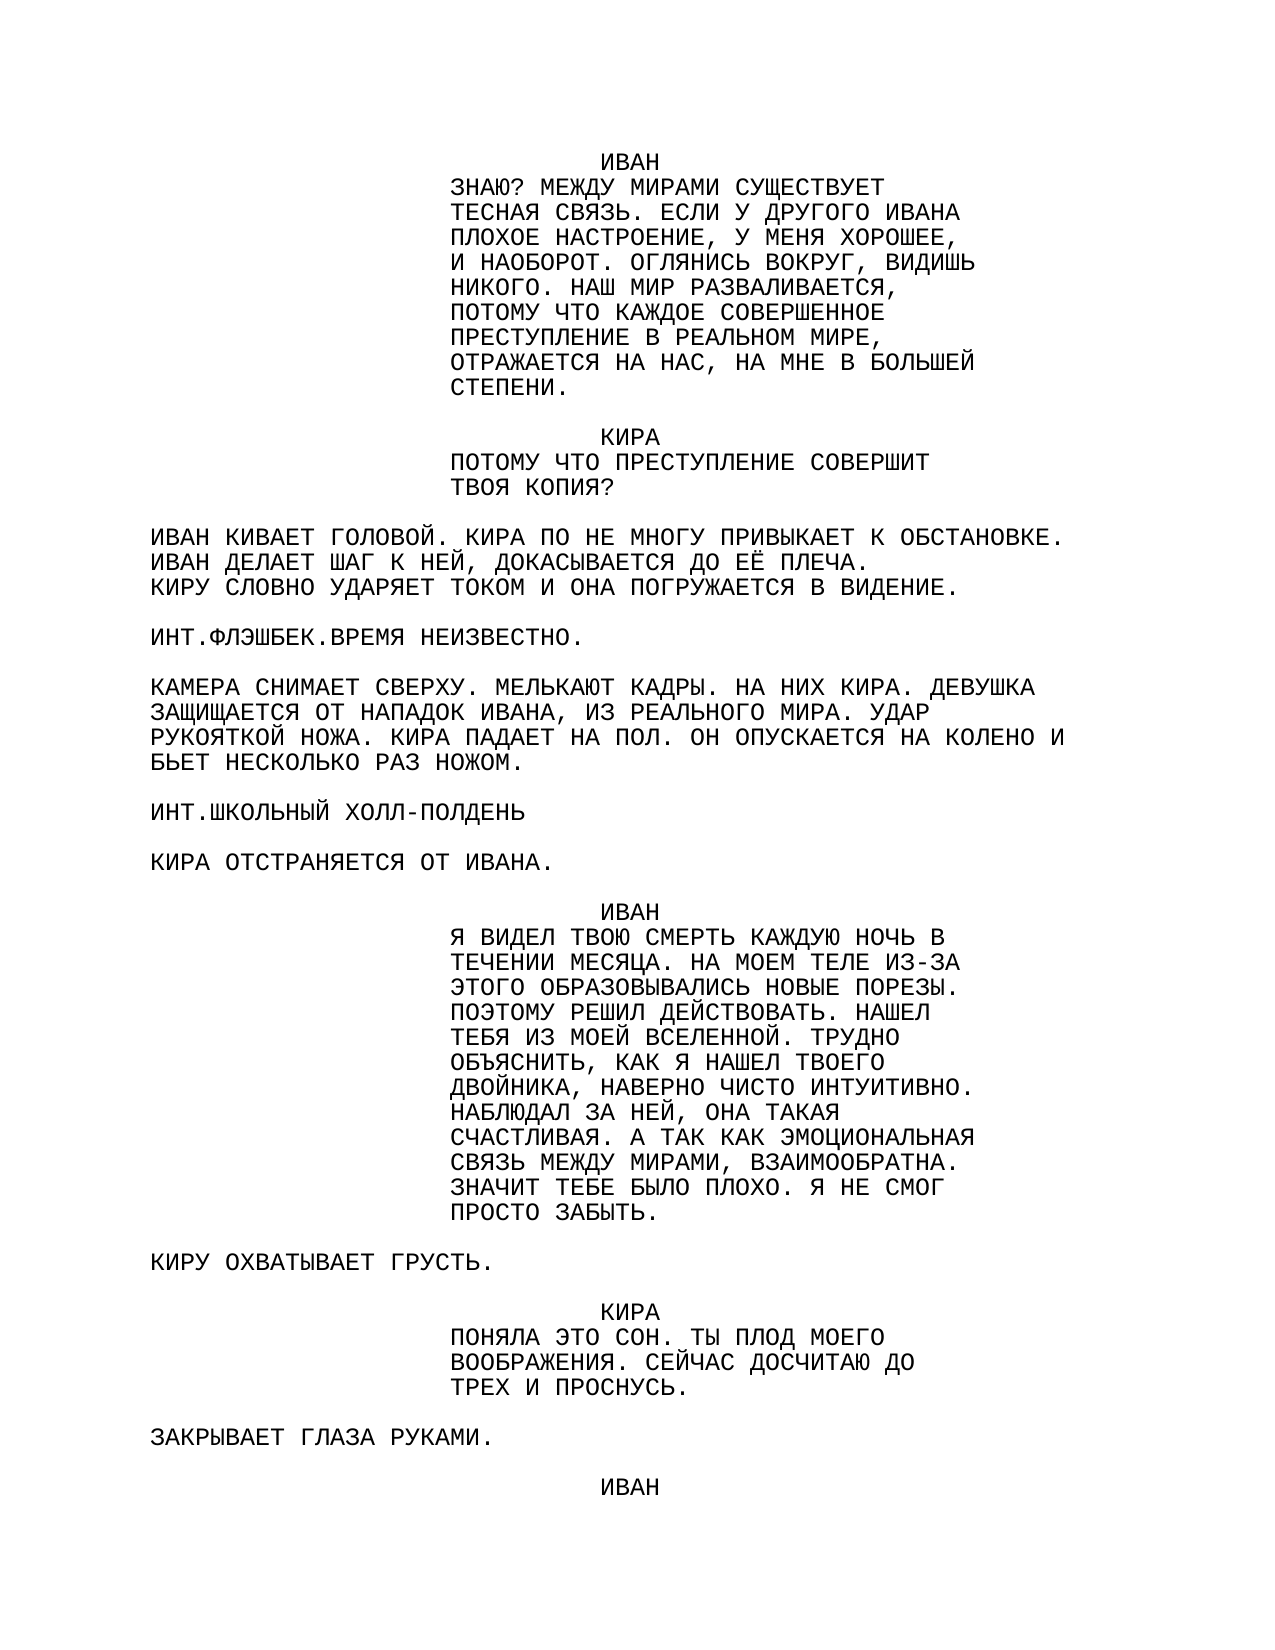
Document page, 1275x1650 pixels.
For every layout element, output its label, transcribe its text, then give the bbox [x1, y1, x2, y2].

text связь между мирами, взаимообратна. [150, 1150, 1125, 1175]
text кира [150, 425, 1125, 450]
text Знаю? Между мирами существует [150, 175, 1125, 200]
text двойника, наверно чисто интуитивно. [150, 1075, 1125, 1100]
text Я видел твою смерть каждую ночь в [150, 925, 1125, 950]
text рукояткой ножа. Кира падает на пол. Он опускается на колено и бьет несколько раз ножом. [150, 725, 1125, 775]
text отражается на нас, на мне в большей [150, 350, 1125, 375]
text степени. [150, 375, 1125, 400]
text течении месяца. На моем теле из-за [150, 950, 1125, 975]
text просто забыть. [150, 1200, 1125, 1225]
text Закрывает глаза руками. [150, 1425, 1125, 1450]
text иван [150, 150, 1125, 175]
text Киру охватывает грусть. [150, 1250, 1125, 1275]
text трех и проснусь. [150, 1375, 1125, 1400]
text Иван кивает головой. Кира по не многу привыкает к обстановке. Иван делает шаг к ней, докасывается до её плеча. [150, 525, 1125, 575]
text защищается от нападок Ивана, из реального мира. Удар [150, 700, 1125, 725]
text иван [150, 900, 1125, 925]
text счастливая. А так как эмоциональная [150, 1125, 1125, 1150]
text этого образовывались новые порезы. [150, 975, 1125, 1000]
text Камера снимает сверху. Мелькают кадры. На них Кира. Девушка [150, 675, 1125, 700]
text Значит тебе было плохо. Я не смог [150, 1175, 1125, 1200]
text КИРА [150, 1300, 1125, 1325]
text объяснить, как я нашел твоего [150, 1050, 1125, 1075]
text Киру словно ударяет током и она погружается в видение. [150, 575, 1125, 600]
text Кира отстраняется от Ивана. [150, 850, 1125, 875]
text потому что каждое совершенное [150, 300, 1125, 325]
text плохое настроение, у меня хорошее, [150, 225, 1125, 250]
text воображения. Сейчас досчитаю до [150, 1350, 1125, 1375]
text инт.флэшбек.время неизвестно. [150, 625, 1125, 650]
text Поняла это сон. Ты плод моего [150, 1325, 1125, 1350]
text никого. Наш мир разваливается, [150, 275, 1125, 300]
text Поэтому решил действовать. Нашел [150, 1000, 1125, 1025]
text и наоборот. Оглянись вокруг, видишь [150, 250, 1125, 275]
text ИНТ.ШКОЛЬНЫЙ ХОЛЛ-ПОЛДЕНЬ [150, 800, 1125, 825]
text тебя из моей вселенной. Трудно [150, 1025, 1125, 1050]
text твоя копия? [150, 475, 1125, 500]
text Потому что преступление совершит [150, 450, 1125, 475]
text преступление в реальном мире, [150, 325, 1125, 350]
text Наблюдал за ней, она такая [150, 1100, 1125, 1125]
text тесная связь. Если у другого Ивана [150, 200, 1125, 225]
text иВАН [150, 1475, 1125, 1500]
